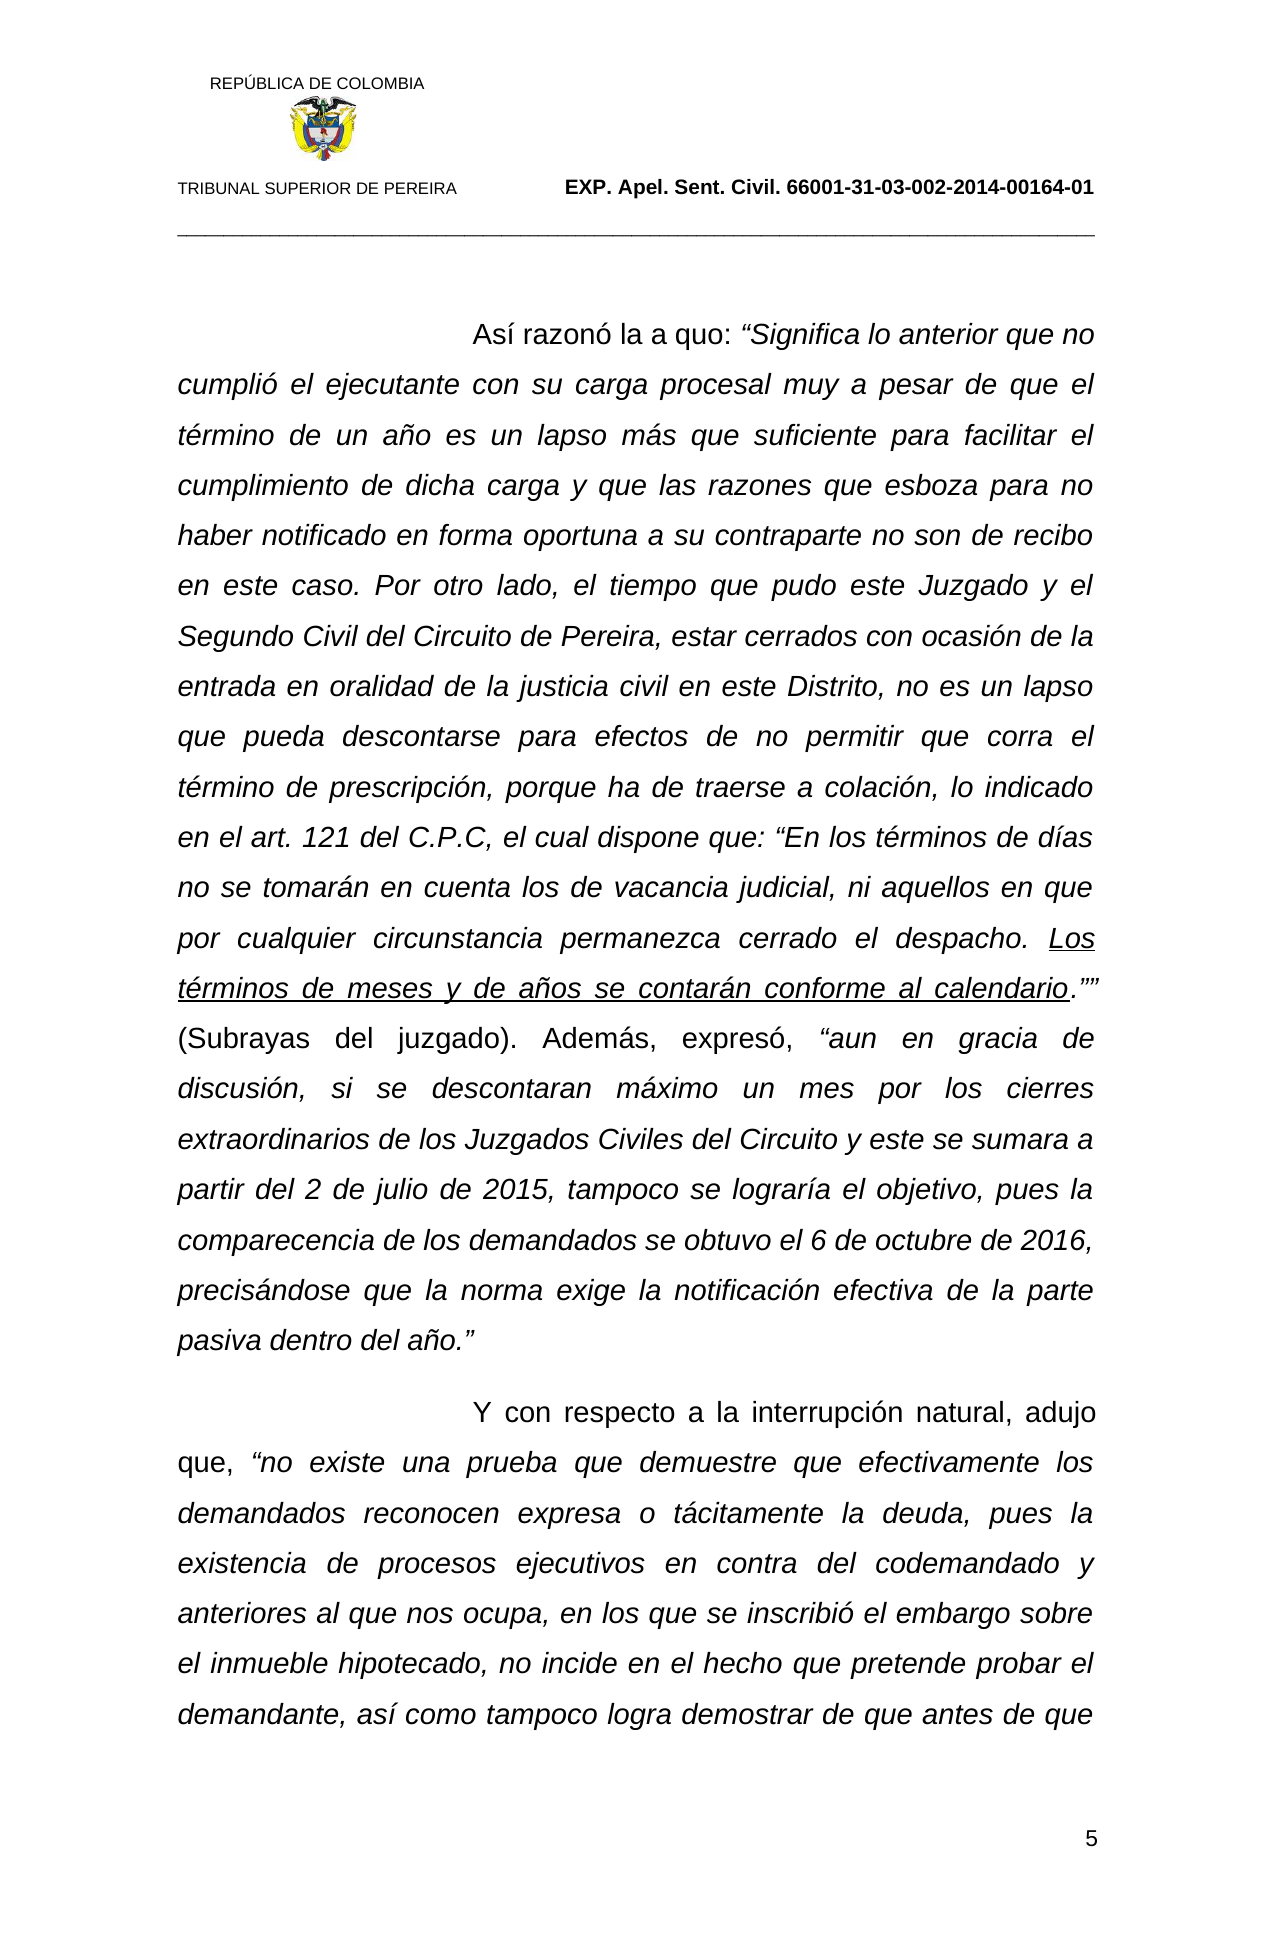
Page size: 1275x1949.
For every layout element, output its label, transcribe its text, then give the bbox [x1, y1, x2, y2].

text Así razonó la a quo: “Significa lo anterior que no cumplió el ejecutante con su carga procesal muy a pesar de que el término de un año es un lapso más que suficiente para facilitar el cumplimiento de dicha carga y que las razones que esboza para no haber notificado en forma oportuna a su contraparte no son de recibo en este caso. Por otro lado, el tiempo que pudo este Juzgado y el Segundo Civil del Circuito de Pereira, estar cerrados con ocasión de la entrada en oralidad de la justicia civil en este Distrito, no es un lapso que pueda descontarse para efectos de no permitir que corra el término de prescripción, porque ha de traerse a colación, lo indicado en el art. 121 del C.P.C, el cual dispone que: “En los términos de días no se tomarán en cuenta los de vacancia judicial, ni aquellos en que por cualquier circunstancia permanezca cerrado el despacho. Los términos de meses y de años se contarán conforme al calendario.”” (Subrayas del juzgado). Además, expresó, “aun en gracia de discusión, si se descontaran máximo un mes por los cierres extraordinarios de los Juzgados Civiles del Circuito y este se sumara a partir del 2 de julio de 2015, tampoco se lograría el objetivo, pues la comparecencia de los demandados se obtuvo el 6 de octubre de 2016, precisándose que la norma exige la notificación efectiva de la parte pasiva dentro del año.” [177, 317, 1098, 1357]
picture [289, 96, 357, 161]
